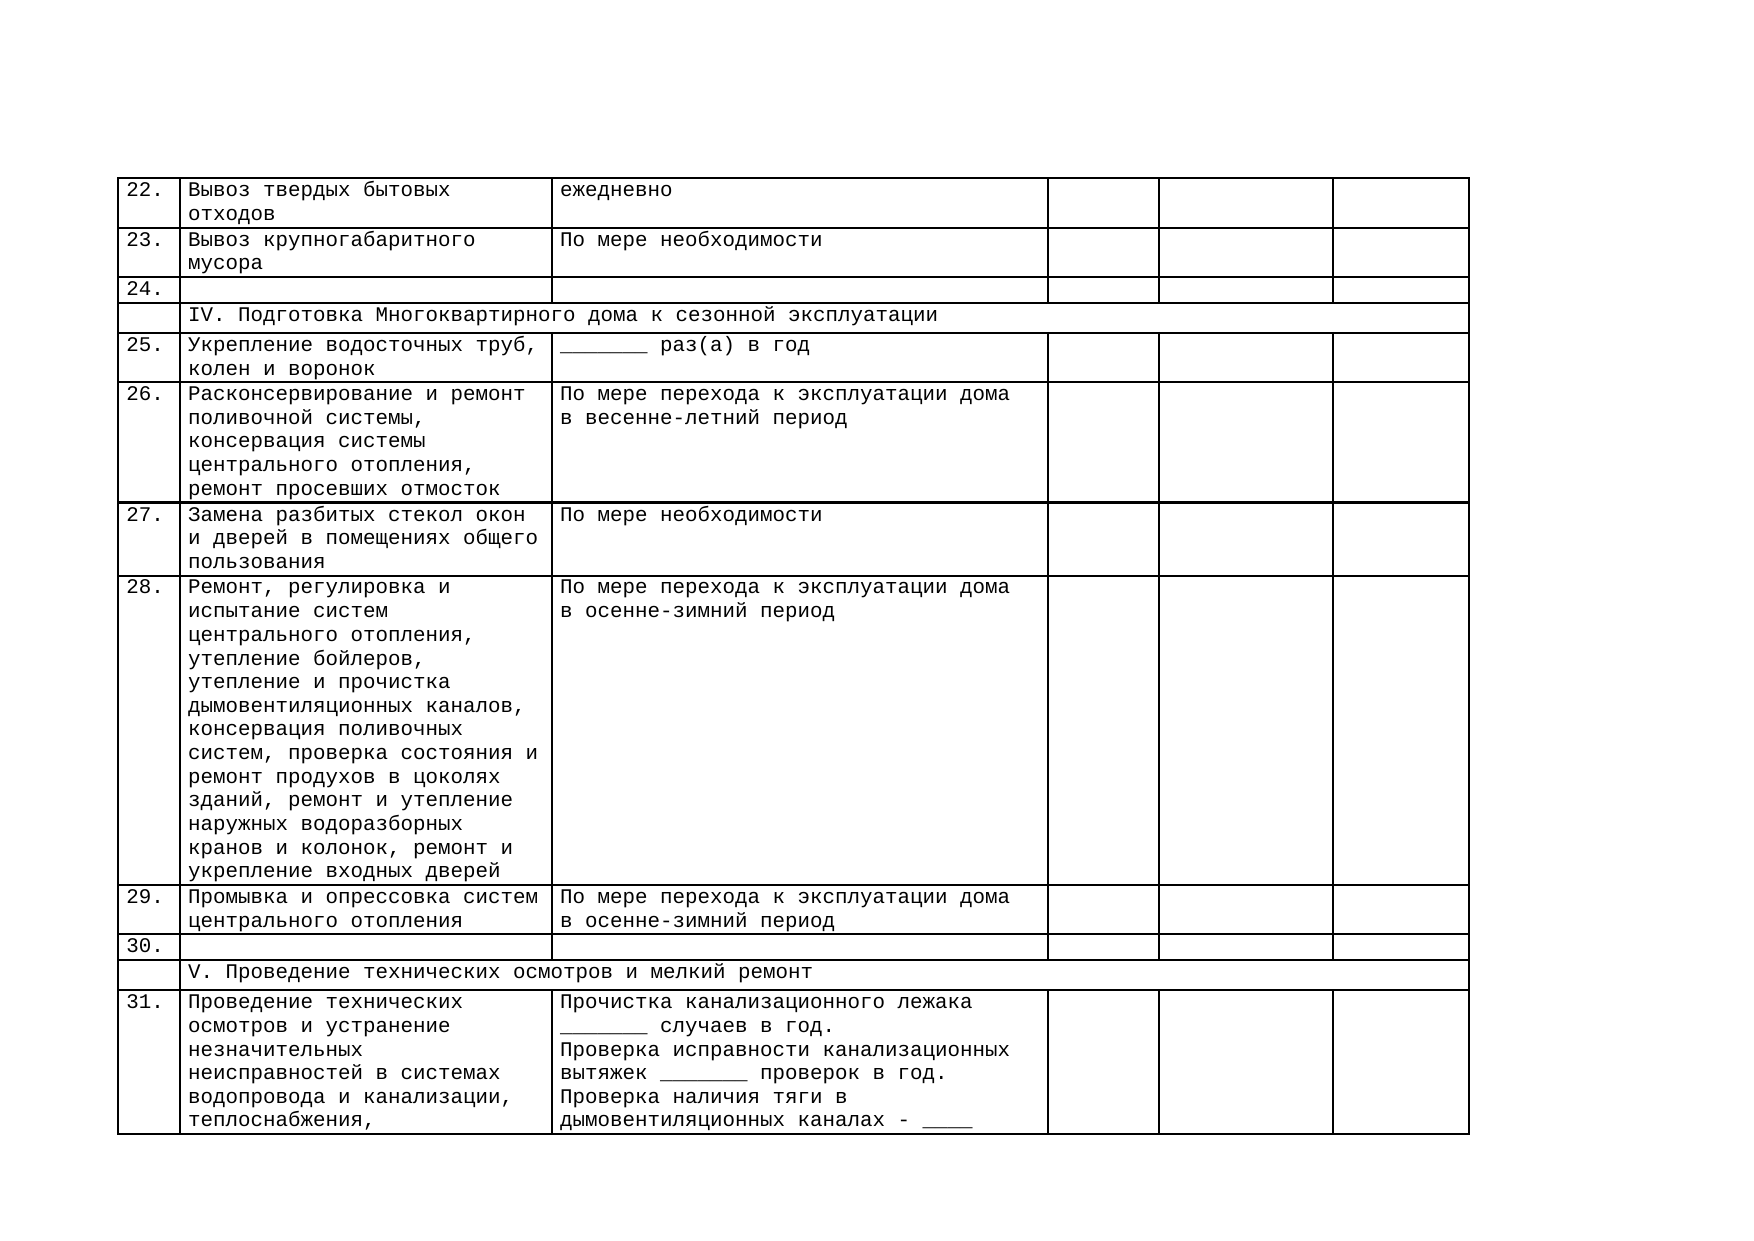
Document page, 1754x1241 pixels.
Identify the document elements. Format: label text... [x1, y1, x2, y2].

table_cell [1049, 229, 1158, 276]
table_cell 27. [119, 504, 179, 574]
table_cell [1160, 334, 1332, 381]
table_cell По мере перехода к эксплуатации дома в осенне-зимний период [553, 577, 1047, 884]
table_cell 25. [119, 334, 179, 381]
table_cell [1160, 935, 1332, 959]
table_cell По мере необходимости [553, 229, 1047, 276]
table_cell [1334, 935, 1468, 959]
table_cell [1049, 886, 1158, 933]
table_cell V. Проведение технических осмотров и мелкий ремонт [181, 961, 1468, 989]
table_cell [181, 991, 551, 1133]
table_cell [181, 935, 551, 959]
table_cell [1049, 278, 1158, 302]
table_cell _______ раз(а) в год [553, 334, 1047, 381]
table_cell 26. [119, 383, 179, 501]
table_cell [1049, 383, 1158, 501]
table_cell [1049, 577, 1158, 884]
table_cell [1334, 179, 1468, 227]
table_cell [119, 961, 179, 989]
table_cell [1049, 991, 1158, 1133]
table_cell Расконсервирование и ремонт поливочной системы, консервация системы центрального отопления, ремонт просевших отмосток [181, 383, 551, 501]
table_cell По мере перехода к эксплуатации дома в осенне-зимний период [553, 886, 1047, 933]
table_cell Ремонт, регулировка и испытание систем центрального отопления, утепление бойлеров, утепление и прочистка дымовентиляционных каналов, консервация поливочных систем, проверка состояния и ремонт продухов в цоколях зданий, ремонт и утепление наружных водоразборных кранов и колонок, ремонт и укрепление входных дверей [181, 577, 551, 884]
table_cell Замена разбитых стекол окон и дверей в помещениях общего пользования [181, 504, 551, 574]
table_cell 28. [119, 577, 179, 884]
table_cell [1334, 991, 1468, 1133]
table_cell [1049, 504, 1158, 574]
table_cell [553, 991, 1047, 1133]
table_cell [1334, 334, 1468, 381]
table_cell [1334, 577, 1468, 884]
table_cell [181, 278, 551, 302]
table_cell [1334, 383, 1468, 501]
table_cell Вывоз твердых бытовых отходов [181, 179, 551, 227]
table_cell [1049, 935, 1158, 959]
table_cell 23. [119, 229, 179, 276]
table_cell [553, 935, 1047, 959]
table_cell 24. [119, 278, 179, 302]
table_cell [1334, 229, 1468, 276]
table_cell [553, 278, 1047, 302]
table_cell [1334, 886, 1468, 933]
table_cell IV. Подготовка Многоквартирного дома к сезонной эксплуатации [181, 304, 1468, 332]
table_cell По мере необходимости [553, 504, 1047, 574]
table_cell ежедневно [553, 179, 1047, 227]
table_cell [1160, 383, 1332, 501]
table_cell [1160, 504, 1332, 574]
table_cell [1049, 179, 1158, 227]
table_cell [1049, 334, 1158, 381]
table_cell [1160, 577, 1332, 884]
table_cell Вывоз крупногабаритного мусора [181, 229, 551, 276]
table_cell 30. [119, 935, 179, 959]
table_cell [1160, 179, 1332, 227]
table_cell [1160, 278, 1332, 302]
table_cell По мере перехода к эксплуатации дома в весенне-летний период [553, 383, 1047, 501]
table_cell [1334, 504, 1468, 574]
table_cell [1334, 278, 1468, 302]
table_cell [1160, 991, 1332, 1133]
table_cell [119, 304, 179, 332]
table_cell 31. [119, 991, 179, 1133]
table_cell Укрепление водосточных труб, колен и воронок [181, 334, 551, 381]
table_cell 29. [119, 886, 179, 933]
table_cell 22. [119, 179, 179, 227]
table_cell [1160, 229, 1332, 276]
table_cell Промывка и опрессовка систем центрального отопления [181, 886, 551, 933]
table_cell [1160, 886, 1332, 933]
